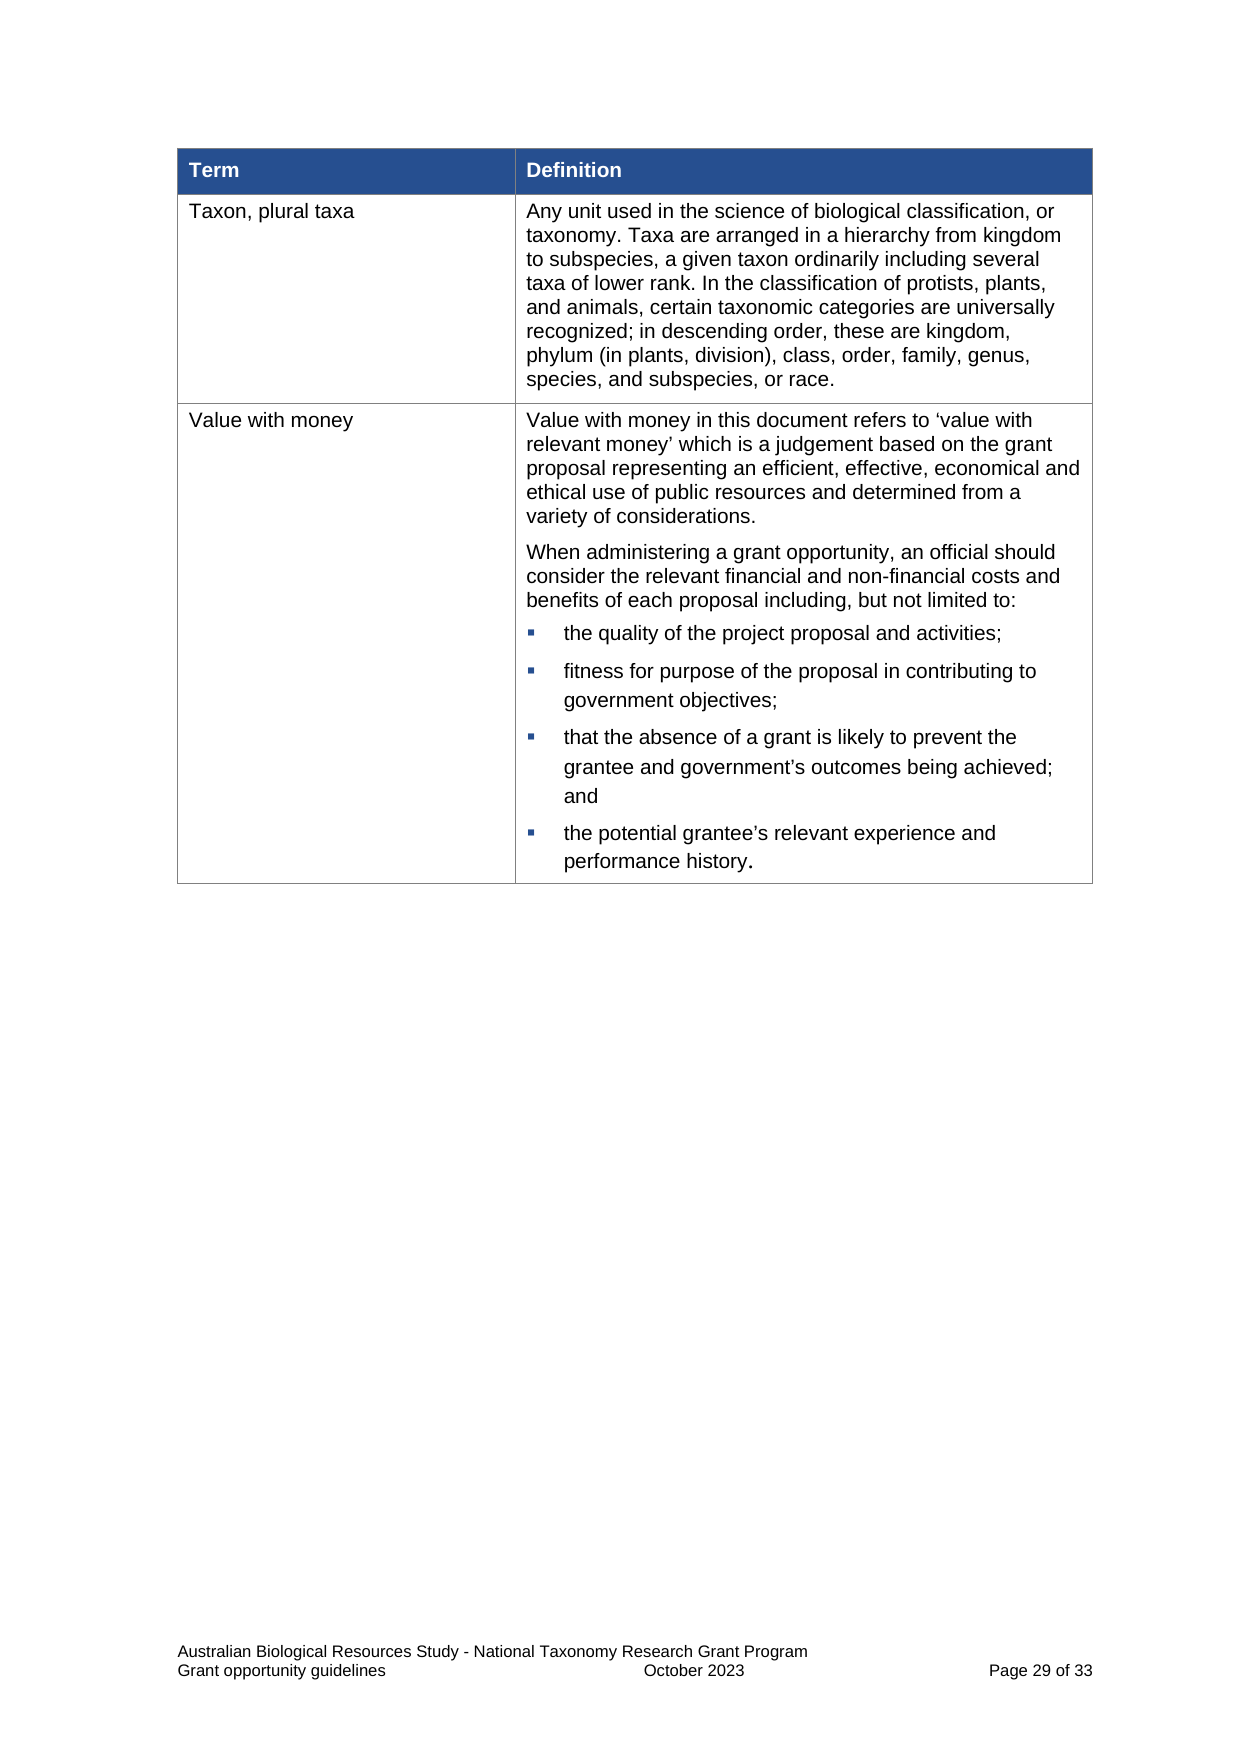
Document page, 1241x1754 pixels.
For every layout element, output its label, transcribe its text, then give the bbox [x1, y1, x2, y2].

table_cell Value with money [178, 404, 515, 883]
table_cell Value with money in this document refers to ‘value with relevant money’ which is a judgement based on the grant proposal representing an efficient, effective, economical and ethical use of public resources and determined from a variety of considerations. When administering a grant opportunity, an official should consider the relevant financial and non-financial costs and benefits of each proposal including, but not limited to: the quality of the project proposal and activities; fitness for purpose of the proposal in contributing to government objectives; that the absence of a grant is likely to prevent the grantee and government’s outcomes being achieved; and the potential grantee’s relevant experience and performance history. [516, 404, 1092, 883]
table_cell Any unit used in the science of biological classification, or taxonomy. Taxa are arranged in a hierarchy from kingdom to subspecies, a given taxon ordinarily including several taxa of lower rank. In the classification of protists, plants, and animals, certain taxonomic categories are universally recognized; in descending order, these are kingdom, phylum (in plants, division), class, order, family, genus, species, and subspecies, or race. [516, 195, 1092, 403]
table_header Term [178, 149, 515, 194]
table_cell Taxon, plural taxa [178, 195, 515, 403]
table_header Definition [516, 149, 1092, 194]
